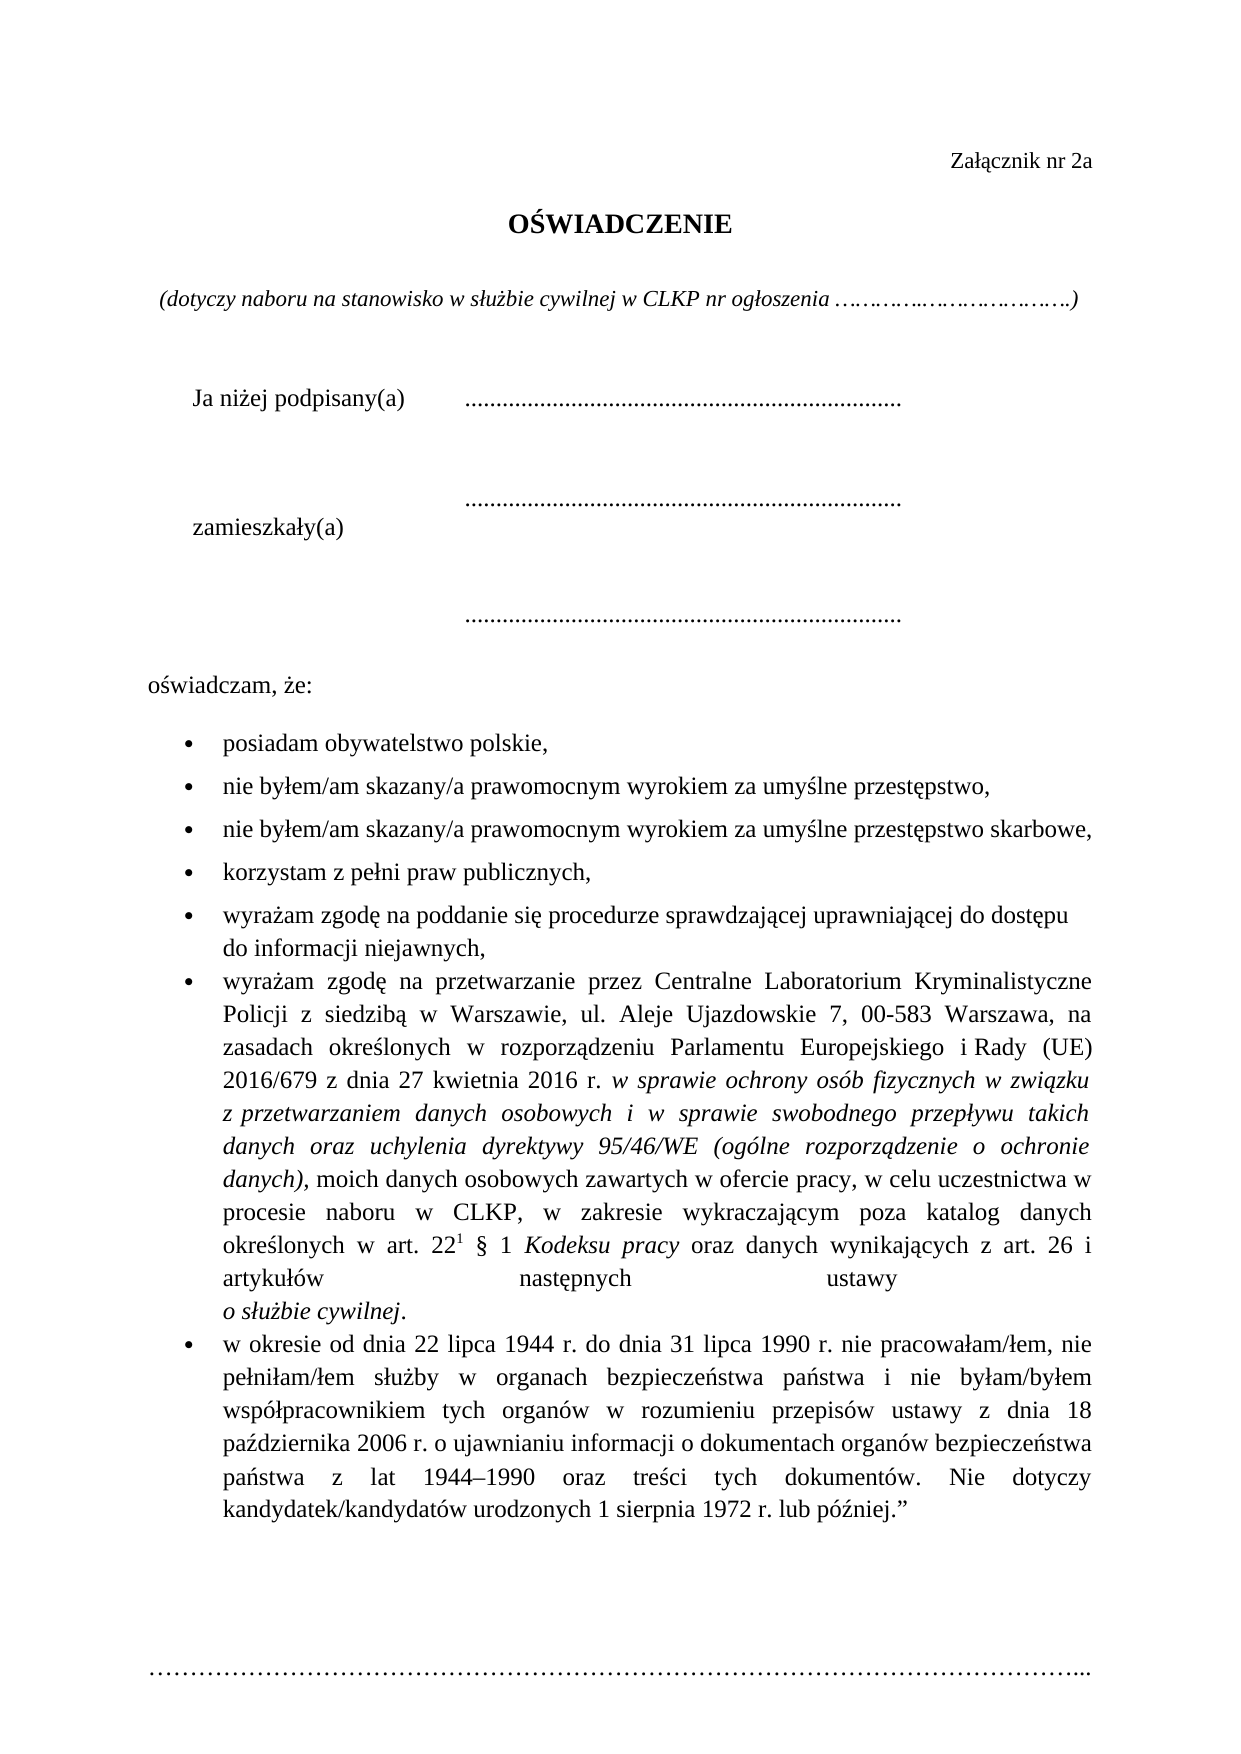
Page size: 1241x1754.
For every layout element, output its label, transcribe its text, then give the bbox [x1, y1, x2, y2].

text Załącznik nr 2a [221, 148, 1093, 174]
table_cell ...................................................................... ...................................................................... [464, 425, 1107, 641]
table_cell zamieszkały(a) [148, 425, 464, 641]
list wyrażam zgodę na poddanie się procedurze sprawdzającej uprawniającej do dostępu do informacji niejawnych, [185, 900, 1093, 962]
list wyrażam zgodę na przetwarzanie przez Centralne Laboratorium Kryminalistyczne Policji z siedzibą w Warszawie, ul. Aleje Ujazdowskie 7, 00-583 Warszawa, na zasadach określonych w rozporządzeniu Parlamentu Europejskiego i Rady (UE) 2016/679 z dnia 27 kwietnia 2016 r. w sprawie ochrony osób fizycznych w związku z przetwarzaniem danych osobowych i w sprawie swobodnego przepływu takich danych oraz uchylenia dyrektywy 95/46/WE (ogólne rozporządzenie o ochronie danych), moich danych osobowych zawartych w ofercie pracy, w celu uczestnictwa w procesie naboru w CLKP, w zakresie wykraczającym poza katalog danych określonych w art. 221 § 1 Kodeksu pracy oraz danych wynikających z art. 26 i artykułów następnych ustawy o służbie cywilnej. [185, 966, 1093, 1325]
text oświadczam, że: [148, 670, 1093, 698]
text …………………………………………………………………………………………………... [148, 1652, 1093, 1681]
text OŚWIADCZENIE [148, 207, 1093, 239]
list posiadam obywatelstwo polskie, [185, 728, 1093, 756]
text (dotyczy naboru na stanowisko w służbie cywilnej w CLKP nr ogłoszenia ………….………………….) [148, 285, 1093, 311]
list nie byłem/am skazany/a prawomocnym wyrokiem za umyślne przestępstwo, [185, 771, 1093, 799]
table_header Ja niżej podpisany(a) [148, 382, 464, 424]
list korzystam z pełni praw publicznych, [185, 857, 1093, 886]
table_header ...................................................................... [464, 382, 1107, 424]
list w okresie od dnia 22 lipca 1944 r. do dnia 31 lipca 1990 r. nie pracowałam/łem, nie pełniłam/łem służby w organach bezpieczeństwa państwa i nie byłam/byłem współpracownikiem tych organów w rozumieniu przepisów ustawy z dnia 18 października 2006 r. o ujawnianiu informacji o dokumentach organów bezpieczeństwa państwa z lat 1944–1990 oraz treści tych dokumentów. Nie dotyczy kandydatek/kandydatów urodzonych 1 sierpnia 1972 r. lub później.” [185, 1329, 1093, 1523]
list nie byłem/am skazany/a prawomocnym wyrokiem za umyślne przestępstwo skarbowe, [185, 814, 1093, 843]
